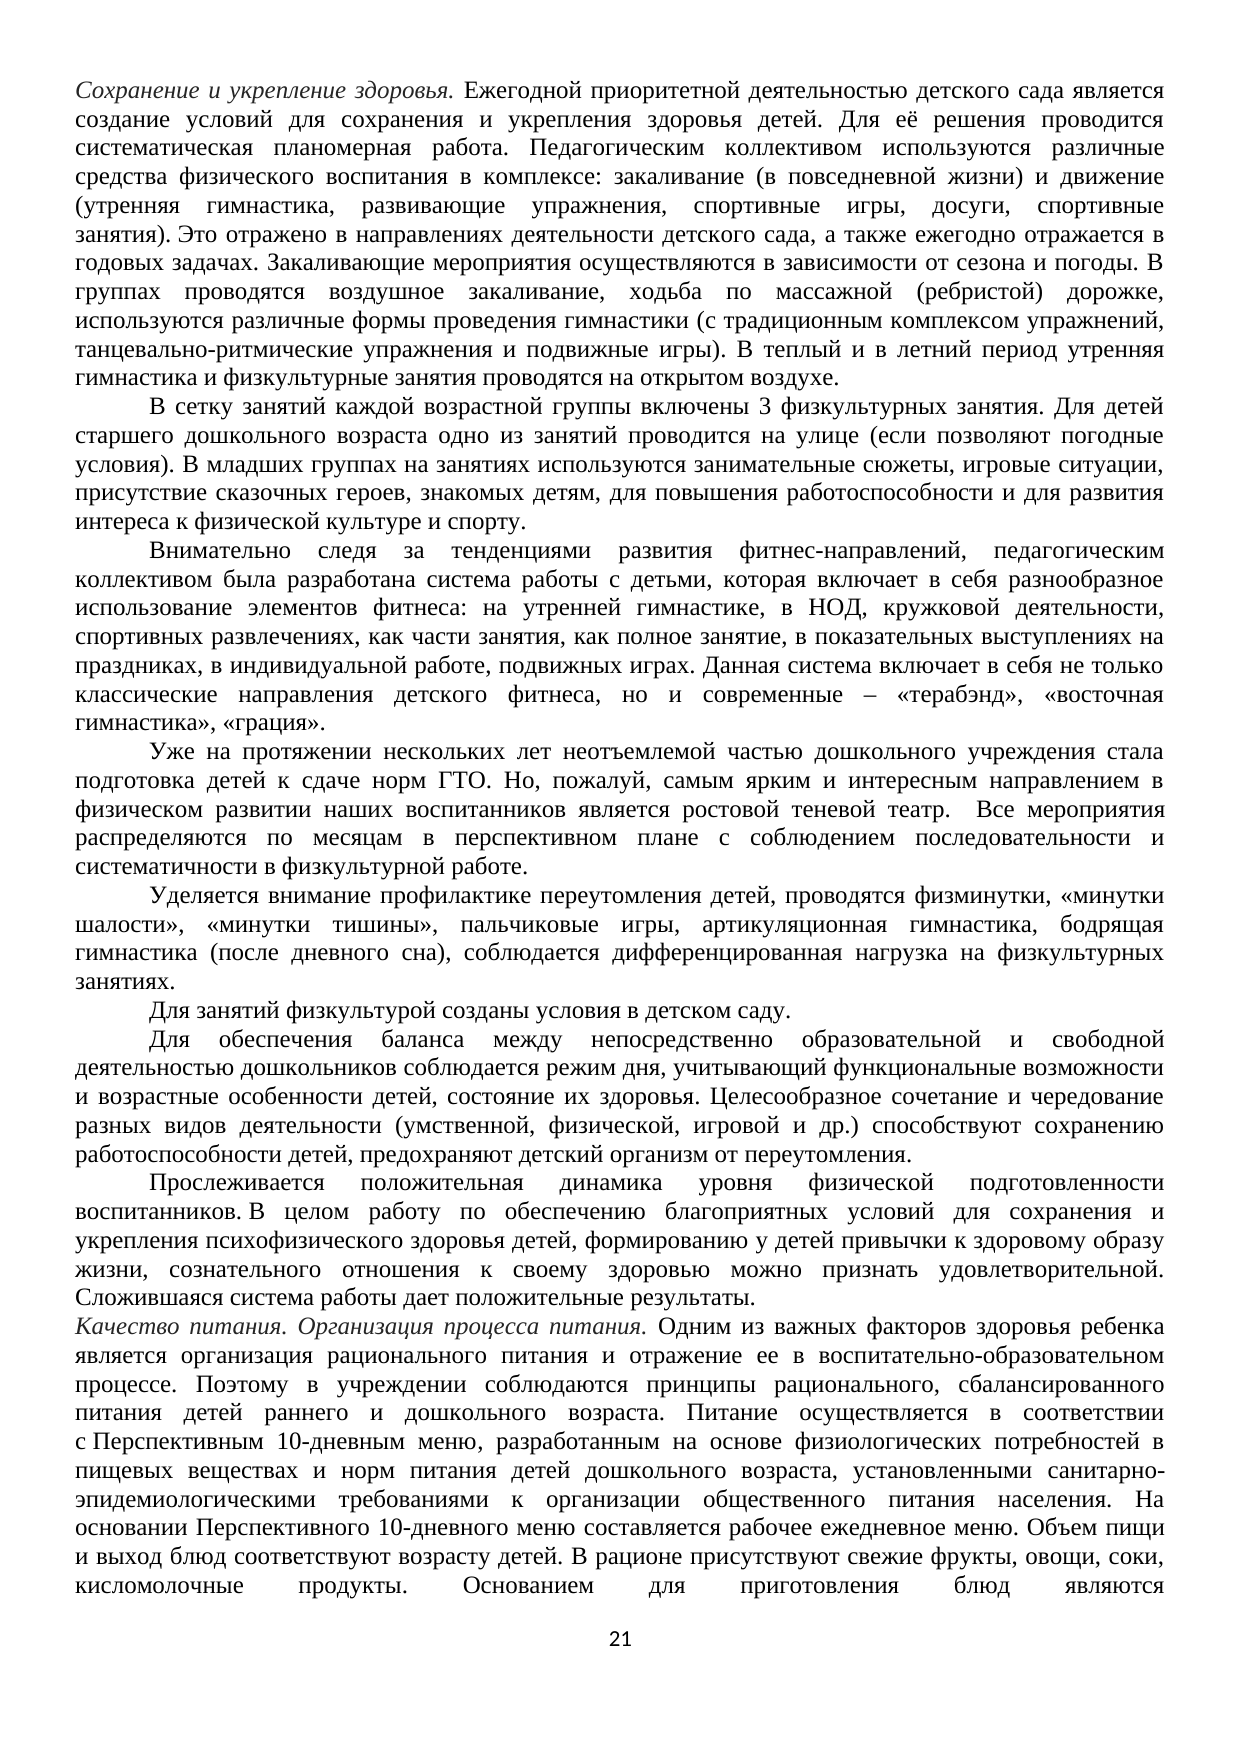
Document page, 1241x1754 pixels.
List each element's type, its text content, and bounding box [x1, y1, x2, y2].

text Для обеспечения баланса между непосредственно образовательной и свободной деятельностью дошкольников соблюдается режим дня, учитывающий функциональные возможности и возрастные особенности детей, состояние их здоровья. Целесообразное сочетание и чередование разных видов деятельности (умственной, физической, игровой и др.) способствуют сохранению работоспособности детей, предохраняют детский организм от переутомления. [75, 1024, 1165, 1167]
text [75, 1455, 1165, 1541]
text Прослеживается положительная динамика уровня физической подготовленности воспитанников. В целом работу по обеспечению благоприятных условий для сохранения и укрепления психофизического здоровья детей, формированию у детей привычки к здоровому образу жизни, сознательного отношения к своему здоровью можно признать удовлетворительной. Сложившаяся система работы дает положительные результаты. [75, 1167, 1165, 1311]
text В сетку занятий каждой возрастной группы включены 3 физкультурных занятия. Для детей старшего дошкольного возраста одно из занятий проводится на улице (если позволяют погодные условия). В младших группах на занятиях используются занимательные сюжеты, игровые ситуации, присутствие сказочных героев, знакомых детям, для повышения работоспособности и для развития интереса к физической культуре и спорту. [75, 391, 1165, 535]
text Внимательно следя за тенденциями развития фитнес-направлений, педагогическим коллективом была разработана система работы с детьми, которая включает в себя разнообразное использование элементов фитнеса: на утренней гимнастике, в НОД, кружковой деятельности, спортивных развлечениях, как части занятия, как полное занятие, в показательных выступлениях на праздниках, в индивидуальной работе, подвижных играх. Данная система включает в себя не только классические направления детского фитнеса, но и современные – «терабэнд», «восточная гимнастика», «грация». [75, 535, 1165, 736]
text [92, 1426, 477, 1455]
text Сохранение и укрепление здоровья. Ежегодной приоритетной деятельностью детского сада является создание условий для сохранения и укрепления здоровья детей. Для её решения проводится систематическая планомерная работа. Педагогическим коллективом используются различные средства физического воспитания в комплексе: закаливание (в повседневной жизни) и движение (утренняя гимнастика, развивающие упражнения, спортивные игры, досуги, спортивные занятия). Это отражено в направлениях деятельности детского сада, а также ежегодно отражается в годовых задачах. Закаливающие мероприятия осуществляются в зависимости от сезона и погоды. В группах проводятся воздушное закаливание, ходьба по массажной (ребристой) дорожке, используются различные формы проведения гимнастики (с традиционным комплексом упражнений, танцевально-ритмические упражнения и подвижные игры). В теплый и в летний период утренняя гимнастика и физкультурные занятия проводятся на открытом воздухе. [75, 75, 1165, 391]
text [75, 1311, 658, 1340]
text Для занятий физкультурой созданы условия в детском саду. [75, 995, 1165, 1024]
text Уже на протяжении нескольких лет неотъемлемой частью дошкольного учреждения стала подготовка детей к сдаче норм ГТО. Но, пожалуй, самым ярким и интересным направлением в физическом развитии наших воспитанников является ростовой теневой театр. Все мероприятия распределяются по месяцам в перспективном плане с соблюдением последовательности и систематичности в физкультурной работе. [75, 736, 1165, 880]
text Уделяется внимание профилактике переутомления детей, проводятся физминутки, «минутки шалости», «минутки тишины», пальчиковые игры, артикуляционная гимнастика, бодрящая гимнастика (после дневного сна), соблюдается дифференцированная нагрузка на физкультурных занятиях. [75, 880, 1165, 995]
